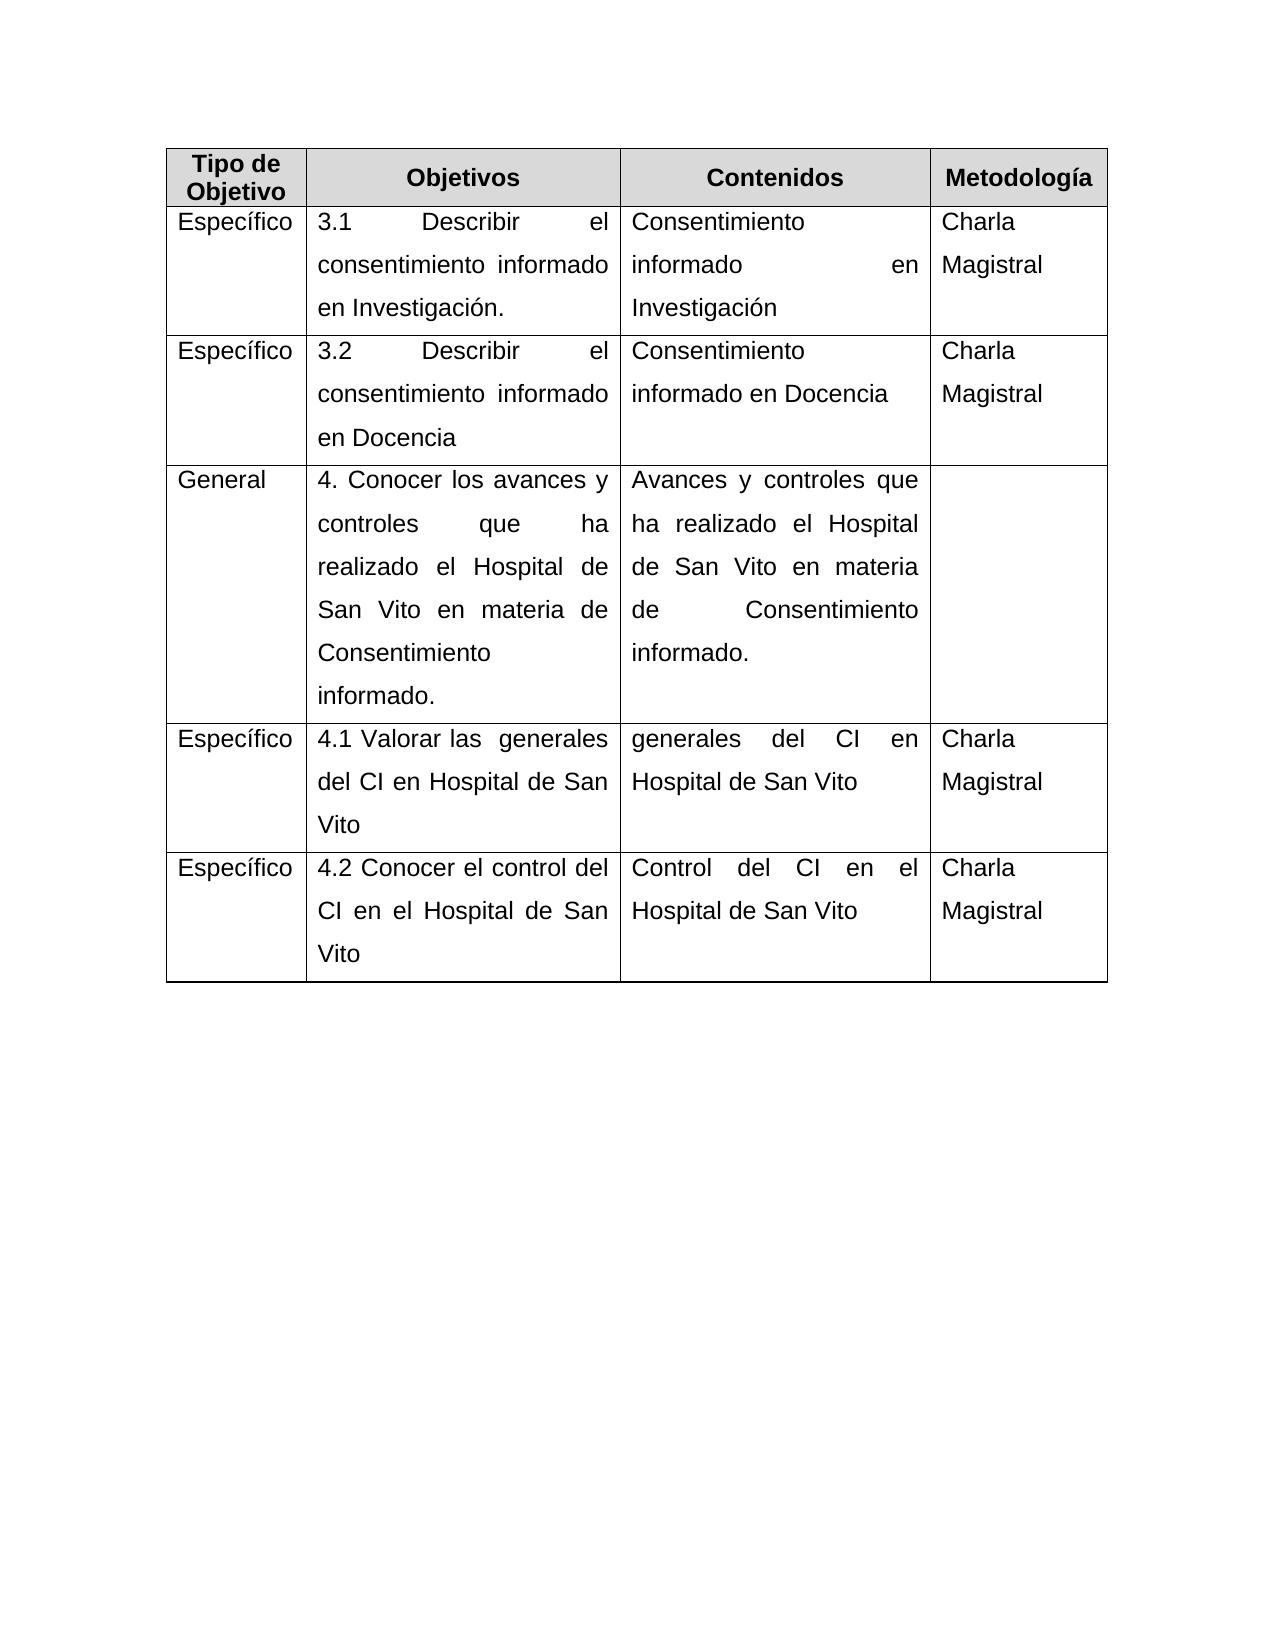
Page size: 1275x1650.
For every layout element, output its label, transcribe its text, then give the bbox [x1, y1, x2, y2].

table_cell 3.1 Describir el consentimiento informado en Investigación. [307, 207, 620, 335]
table_cell Charla Magistral [931, 336, 1107, 464]
table_cell Específico [167, 724, 306, 852]
table_cell Charla Magistral [931, 853, 1107, 981]
table_cell General [167, 466, 306, 723]
table_header Metodología [931, 149, 1107, 206]
table_cell Avances y controles que ha realizado el Hospital de San Vito en materia de Consentimiento informado. [621, 466, 930, 723]
table_cell [931, 466, 1107, 723]
table_cell 4.2 Conocer el control del CI en el Hospital de San Vito [307, 853, 620, 981]
table_header Objetivos [307, 149, 620, 206]
table_header Tipo de Objetivo [167, 149, 306, 206]
table_cell 4. Conocer los avances y controles que ha realizado el Hospital de San Vito en materia de Consentimiento informado. [307, 466, 620, 723]
table_cell Charla Magistral [931, 207, 1107, 335]
table_cell 4.1 Valorar las generales del CI en Hospital de San Vito [307, 724, 620, 852]
table_cell Específico [167, 853, 306, 981]
table_cell Control del CI en el Hospital de San Vito [621, 853, 930, 981]
table_cell Específico [167, 207, 306, 335]
table_cell Consentimiento informado en Docencia [621, 336, 930, 464]
table_header Contenidos [621, 149, 930, 206]
table_cell Charla Magistral [931, 724, 1107, 852]
table_cell Específico [167, 336, 306, 464]
table_cell generales del CI en Hospital de San Vito [621, 724, 930, 852]
table_cell Consentimiento informado en Investigación [621, 207, 930, 335]
table_cell 3.2 Describir el consentimiento informado en Docencia [307, 336, 620, 464]
